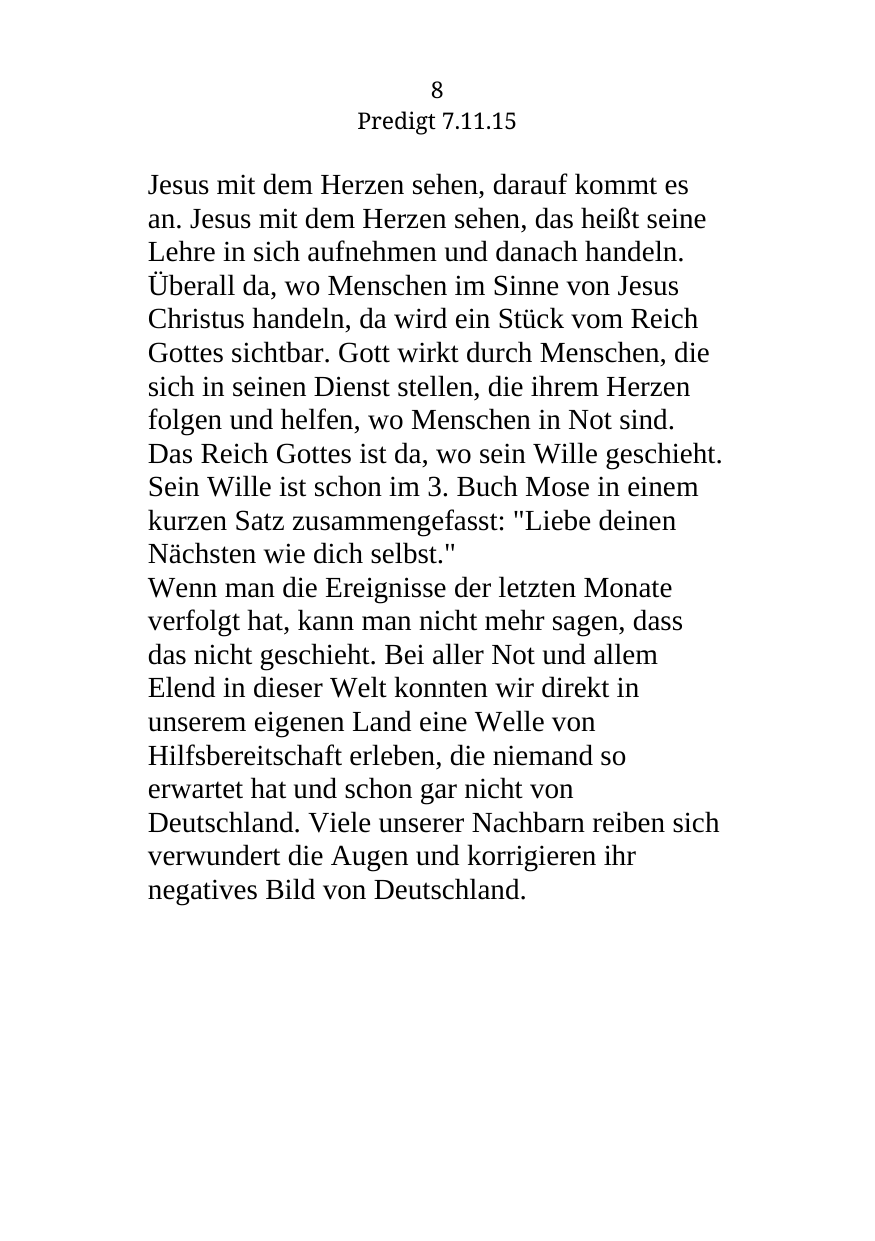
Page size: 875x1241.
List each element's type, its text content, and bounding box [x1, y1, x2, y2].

text Wenn man die Ereignisse der letzten Monate verfolgt hat, kann man nicht mehr sagen, dass das nicht geschieht. Bei aller Not und allem Elend in dieser Welt konnten wir direkt in unserem eigenen Land eine Welle von Hilfsbereitschaft erleben, die niemand so erwartet hat und schon gar nicht von Deutschland. Viele unserer Nachbarn reiben sich verwundert die Augen und korrigieren ihr negatives Bild von Deutschland. [148, 570, 726, 905]
text Jesus mit dem Herzen sehen, darauf kommt es an. Jesus mit dem Herzen sehen, das heißt seine Lehre in sich aufnehmen und danach handeln. Überall da, wo Menschen im Sinne von Jesus Christus handeln, da wird ein Stück vom Reich Gottes sichtbar. Gott wirkt durch Menschen, die sich in seinen Dienst stellen, die ihrem Herzen folgen und helfen, wo Menschen in Not sind. Das Reich Gottes ist da, wo sein Wille geschieht. Sein Wille ist schon im 3. Buch Mose in einem kurzen Satz zusammengefasst: "Liebe deinen Nächsten wie dich selbst." [148, 167, 726, 570]
